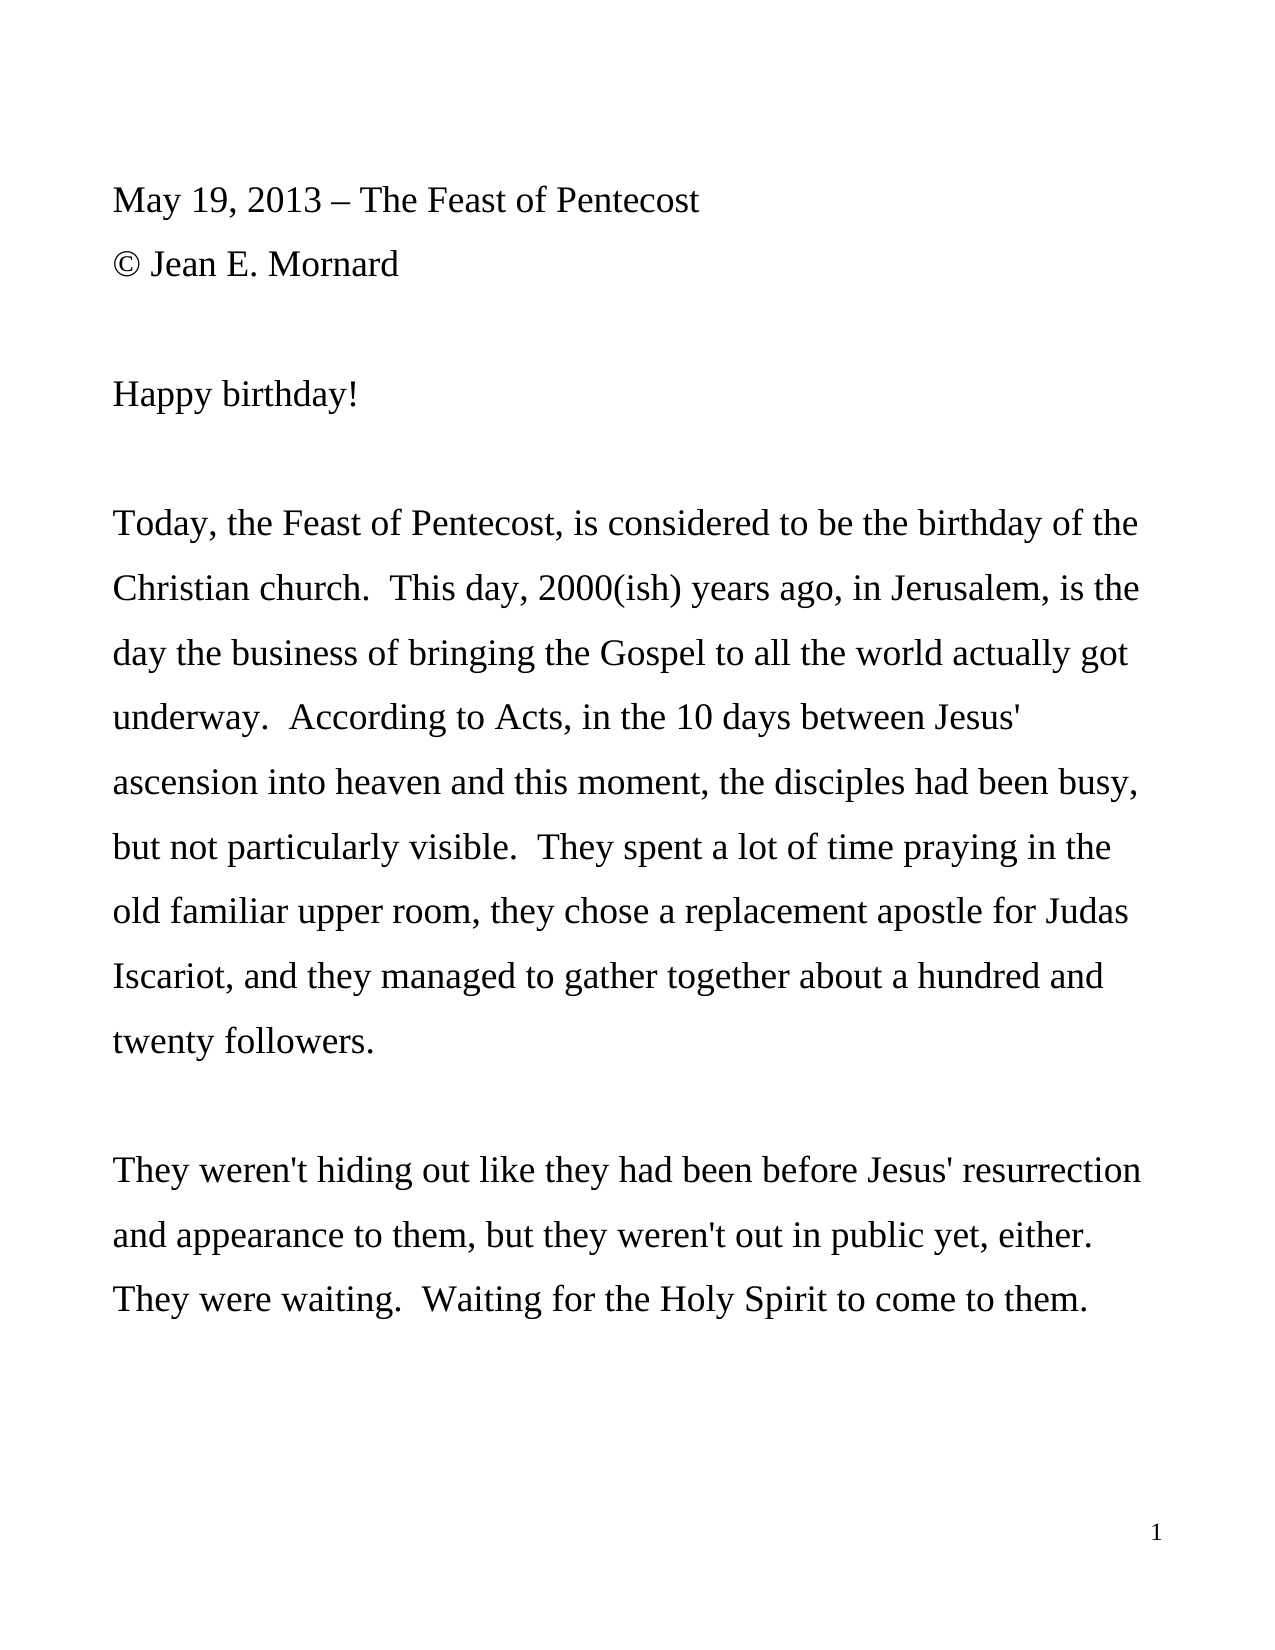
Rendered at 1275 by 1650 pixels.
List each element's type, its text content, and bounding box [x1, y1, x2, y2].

text © Jean E. Mornard [112, 242, 1162, 285]
text Happy birthday! [112, 371, 1162, 414]
text They weren't hiding out like they had been before Jesus' resurrection and appearance to them, but they weren't out in public yet, either. They were waiting. Waiting for the Holy Spirit to come to them. [112, 1147, 1162, 1320]
text Today, the Feast of Pentecost, is considered to be the birthday of the Christian church. This day, 2000(ish) years ago, in Jerusalem, is the day the business of bringing the Gospel to all the world actually got underway. According to Acts, in the 10 days between Jesus' ascension into heaven and this moment, the disciples had been busy, but not particularly visible. They spent a lot of time praying in the old familiar upper room, they chose a replacement apostle for Judas Iscariot, and they managed to gather together about a hundred and twenty followers. [112, 501, 1162, 1061]
text May 19, 2013 – The Feast of Pentecost [112, 177, 1162, 220]
